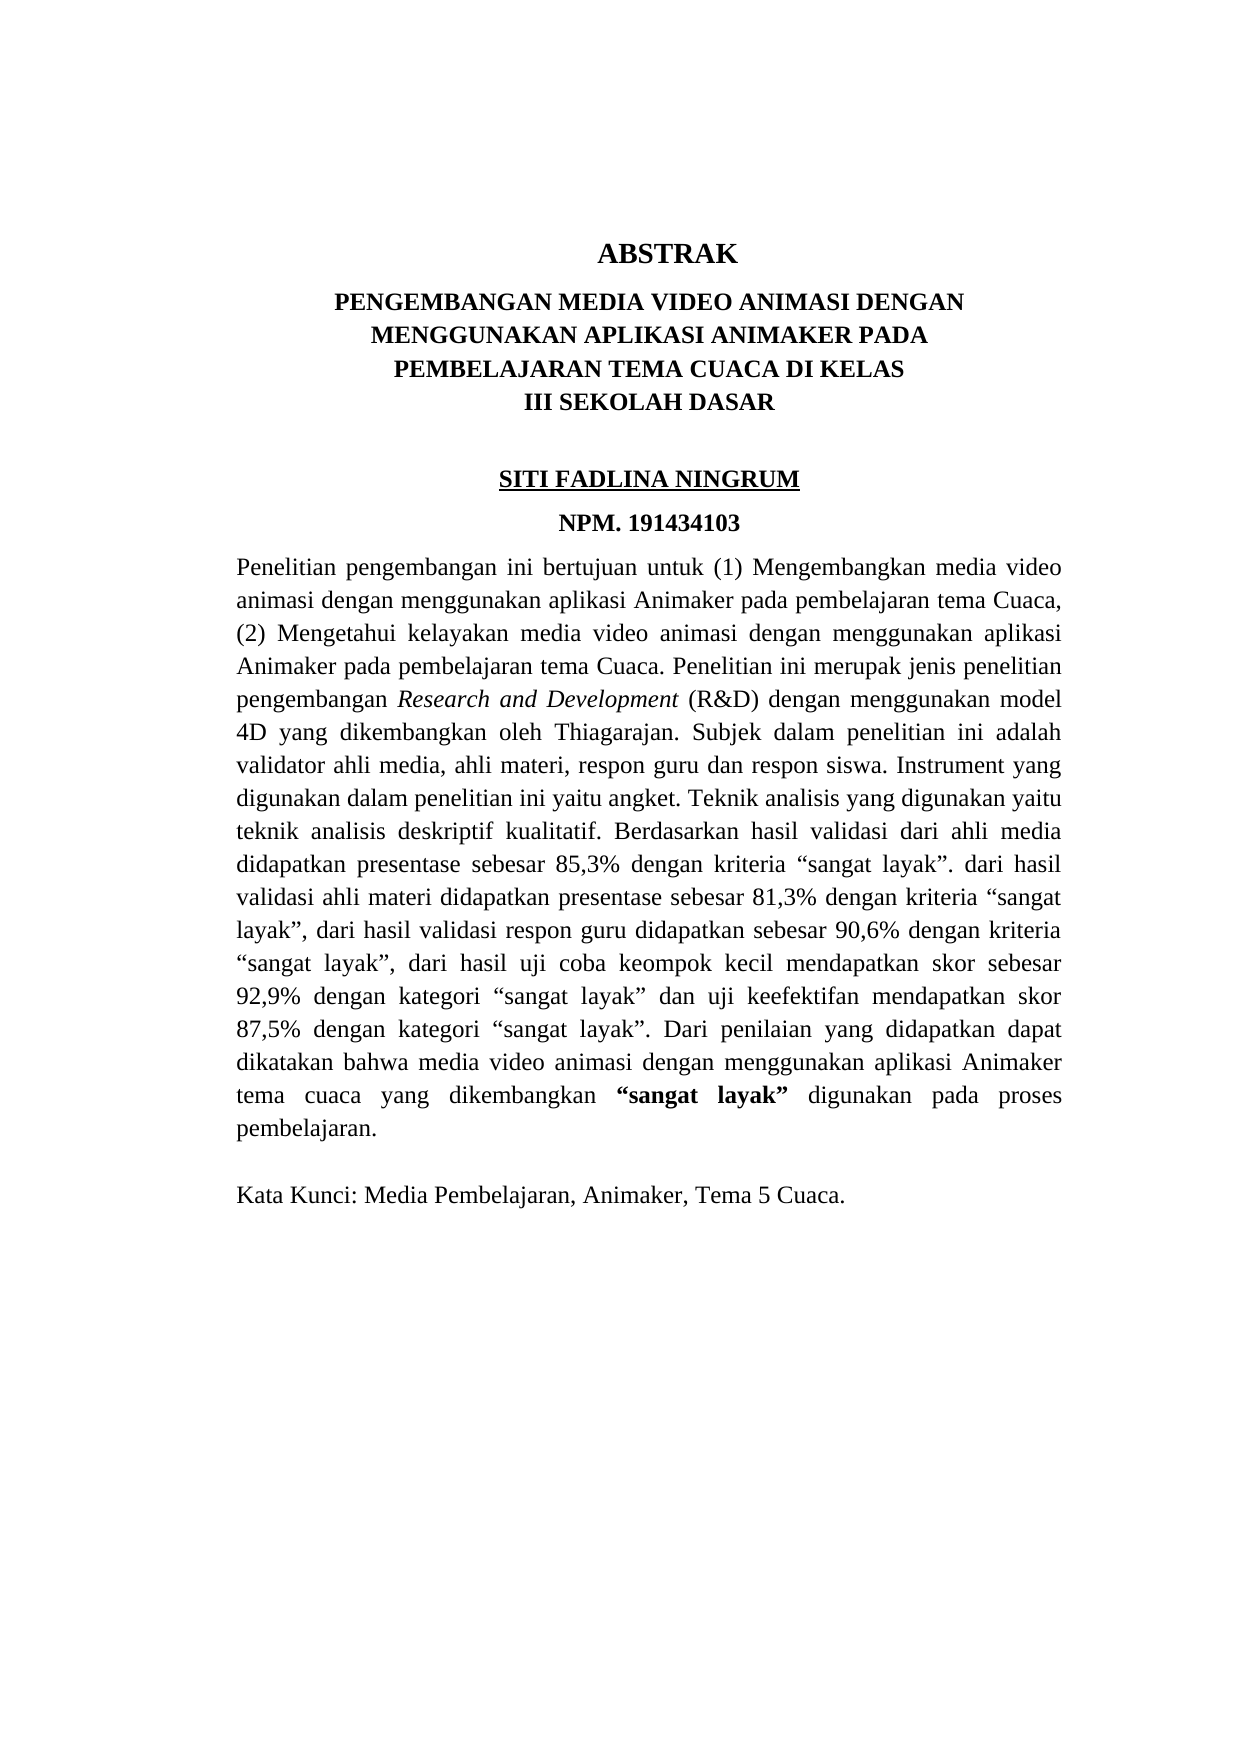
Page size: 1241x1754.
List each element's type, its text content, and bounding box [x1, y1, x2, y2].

text NPM. 191434103 [236, 508, 1062, 537]
text PEMBELAJARAN TEMA CUACA DI KELAS [236, 354, 1062, 382]
text PENGEMBANGAN MEDIA VIDEO ANIMASI DENGAN MENGGUNAKAN APLIKASI ANIMAKER PADA [236, 287, 1062, 349]
text III SEKOLAH DASAR [236, 387, 1062, 416]
text Kata Kunci: Media Pembelajaran, Animaker, Tema 5 Cuaca. [236, 1180, 1062, 1209]
text ABSTRAK [236, 236, 1062, 270]
text Penelitian pengembangan ini bertujuan untuk (1) Mengembangkan media video animasi dengan menggunakan aplikasi Animaker pada pembelajaran tema Cuaca, (2) Mengetahui kelayakan media video animasi dengan menggunakan aplikasi Animaker pada pembelajaran tema Cuaca. Penelitian ini merupak jenis penelitian pengembangan Research and Development (R&D) dengan menggunakan model 4D yang dikembangkan oleh Thiagarajan. Subjek dalam penelitian ini adalah validator ahli media, ahli materi, respon guru dan respon siswa. Instrument yang digunakan dalam penelitian ini yaitu angket. Teknik analisis yang digunakan yaitu teknik analisis deskriptif kualitatif. Berdasarkan hasil validasi dari ahli media didapatkan presentase sebesar 85,3% dengan kriteria “sangat layak”. dari hasil validasi ahli materi didapatkan presentase sebesar 81,3% dengan kriteria “sangat layak”, dari hasil validasi respon guru didapatkan sebesar 90,6% dengan kriteria “sangat layak”, dari hasil uji coba keompok kecil mendapatkan skor sebesar 92,9% dengan kategori “sangat layak” dan uji keefektifan mendapatkan skor 87,5% dengan kategori “sangat layak”. Dari penilaian yang didapatkan dapat dikatakan bahwa media video animasi dengan menggunakan aplikasi Animaker tema cuaca yang dikembangkan “sangat layak” digunakan pada proses pembelajaran. [236, 552, 1062, 1142]
text SITI FADLINA NINGRUM [236, 464, 1062, 493]
